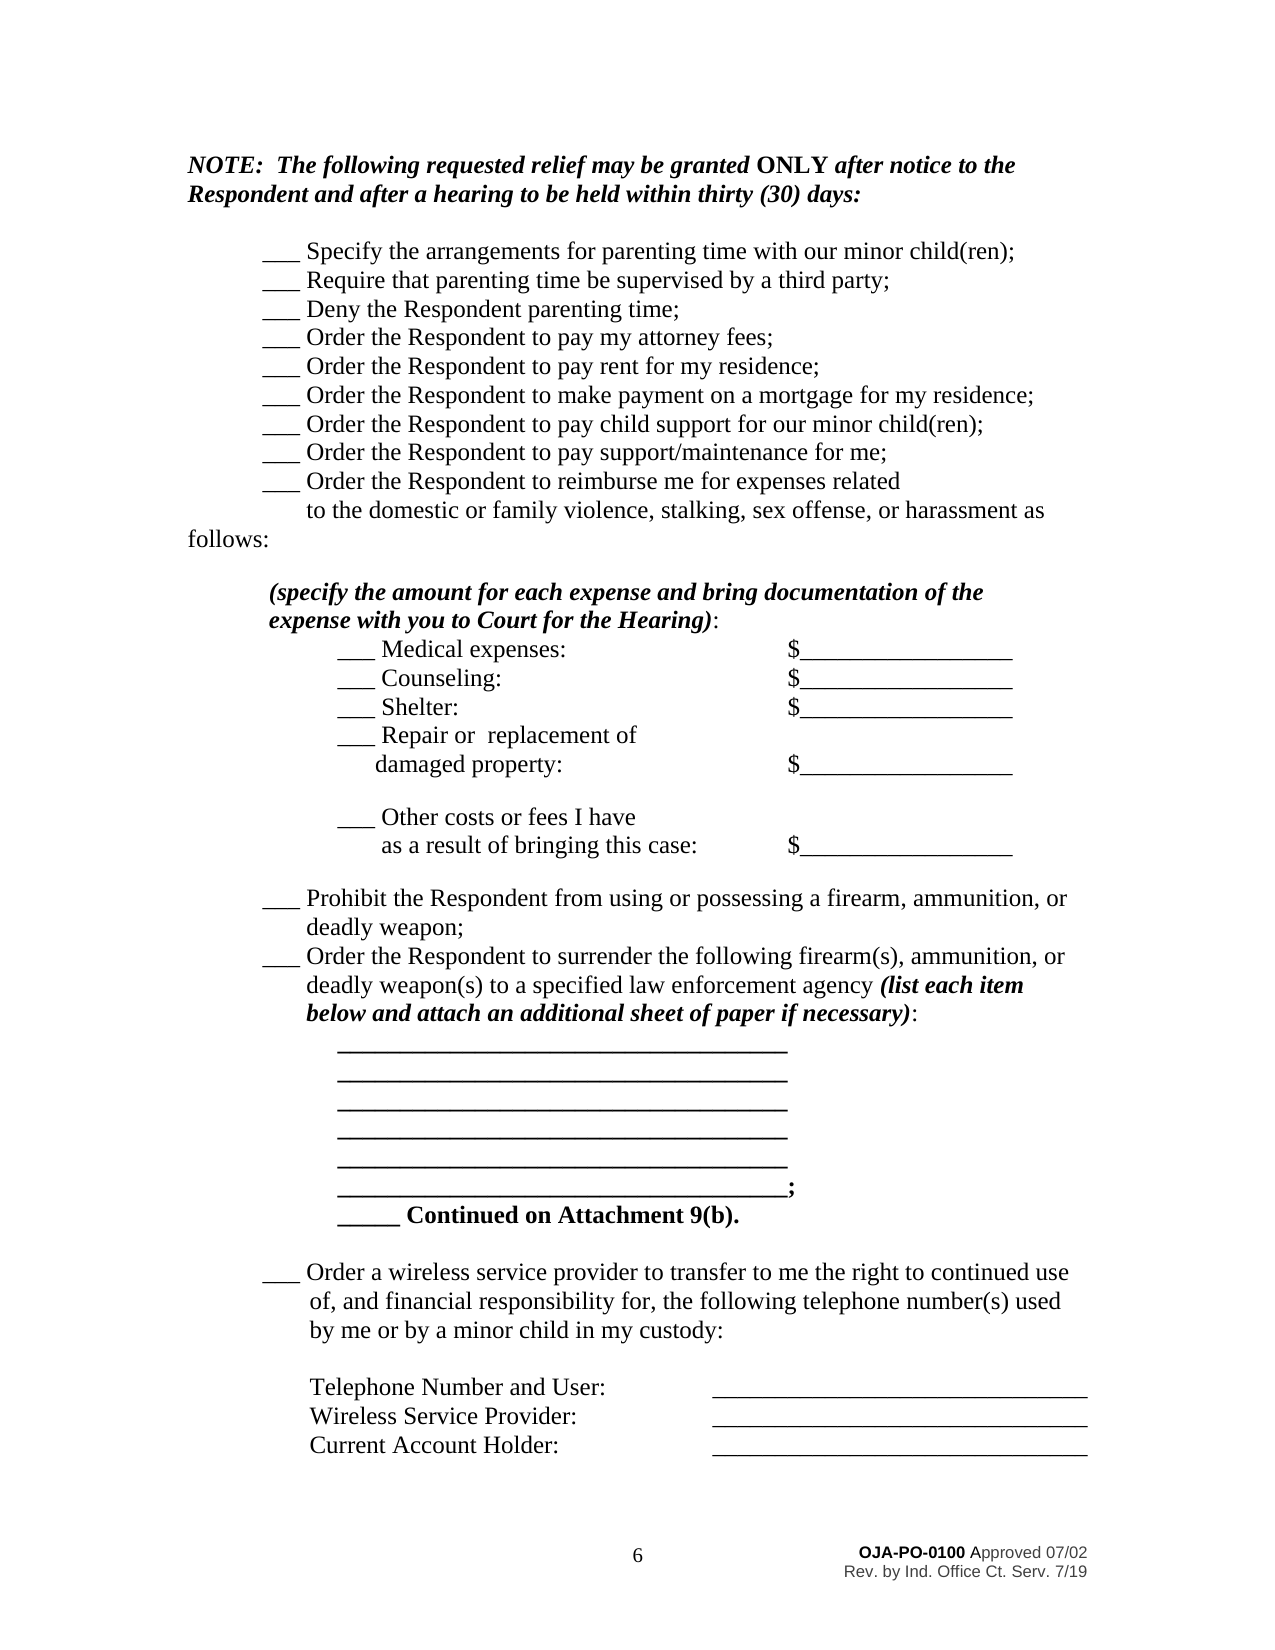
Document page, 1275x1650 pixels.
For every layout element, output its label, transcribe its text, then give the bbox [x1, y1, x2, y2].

text ___ Order the Respondent to pay my attorney fees; [187, 322, 1087, 351]
text ___ Require that parenting time be supervised by a third party; [187, 265, 1087, 294]
text deadly weapon(s) to a specified law enforcement agency (list each item [262, 970, 1087, 998]
text ___ Order the Respondent to make payment on a mortgage for my residence; [187, 380, 1087, 409]
text Current Account Holder: ______________________________ [309, 1430, 1087, 1458]
text ___ Repair or replacement of [187, 720, 1087, 749]
text ____________________________________ [187, 1056, 1087, 1085]
text ___ Shelter: $_________________ [187, 692, 1087, 720]
text ___ Counseling: $_________________ [187, 663, 1087, 692]
text ___ Order the Respondent to reimburse me for expenses related [187, 466, 1087, 495]
text ____________________________________ [187, 1085, 1087, 1113]
text ___ Order the Respondent to pay rent for my residence; [187, 351, 1087, 380]
text ___ Specify the arrangements for parenting time with our minor child(ren); [262, 236, 1087, 265]
text ___ Medical expenses: $_________________ [187, 634, 1087, 663]
text ____________________________________ [187, 1113, 1087, 1142]
text to the domestic or family violence, stalking, sex offense, or harassment as follows: [187, 495, 1087, 552]
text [309, 1401, 1087, 1430]
text ___ Order the Respondent to pay support/maintenance for me; [187, 437, 1087, 466]
text ___ Deny the Respondent parenting time; [187, 294, 1087, 322]
text ___ Order a wireless service provider to transfer to me the right to continued use of, and financial responsibility for, the following telephone number(s) used by me or by a minor child in my custody: [262, 1257, 1087, 1343]
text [309, 1372, 1087, 1401]
text ___ Prohibit the Respondent from using or possessing a firearm, ammunition, or [187, 883, 1087, 912]
text NOTE: The following requested relief may be granted ONLY after notice to the Respondent and after a hearing to be held within thirty (30) days: [187, 150, 1087, 207]
text _____ Continued on Attachment 9(b). [187, 1200, 1087, 1228]
text deadly weapon; [262, 912, 1087, 941]
text damaged property: $_________________ [337, 749, 1087, 778]
text below and attach an additional sheet of paper if necessary): [262, 998, 1087, 1027]
text as a result of bringing this case: $_________________ [187, 831, 1087, 859]
text expense with you to Court for the Hearing): [187, 605, 1087, 634]
text ___ Order the Respondent to pay child support for our minor child(ren); [187, 409, 1087, 437]
text ____________________________________; [187, 1171, 1087, 1200]
text ____________________________________ [187, 1027, 1087, 1056]
text ____________________________________ [187, 1142, 1087, 1171]
text ___ Other costs or fees I have [262, 802, 1087, 831]
text ___ Order the Respondent to surrender the following firearm(s), ammunition, or [187, 941, 1087, 970]
text (specify the amount for each expense and bring documentation of the [187, 577, 1087, 605]
